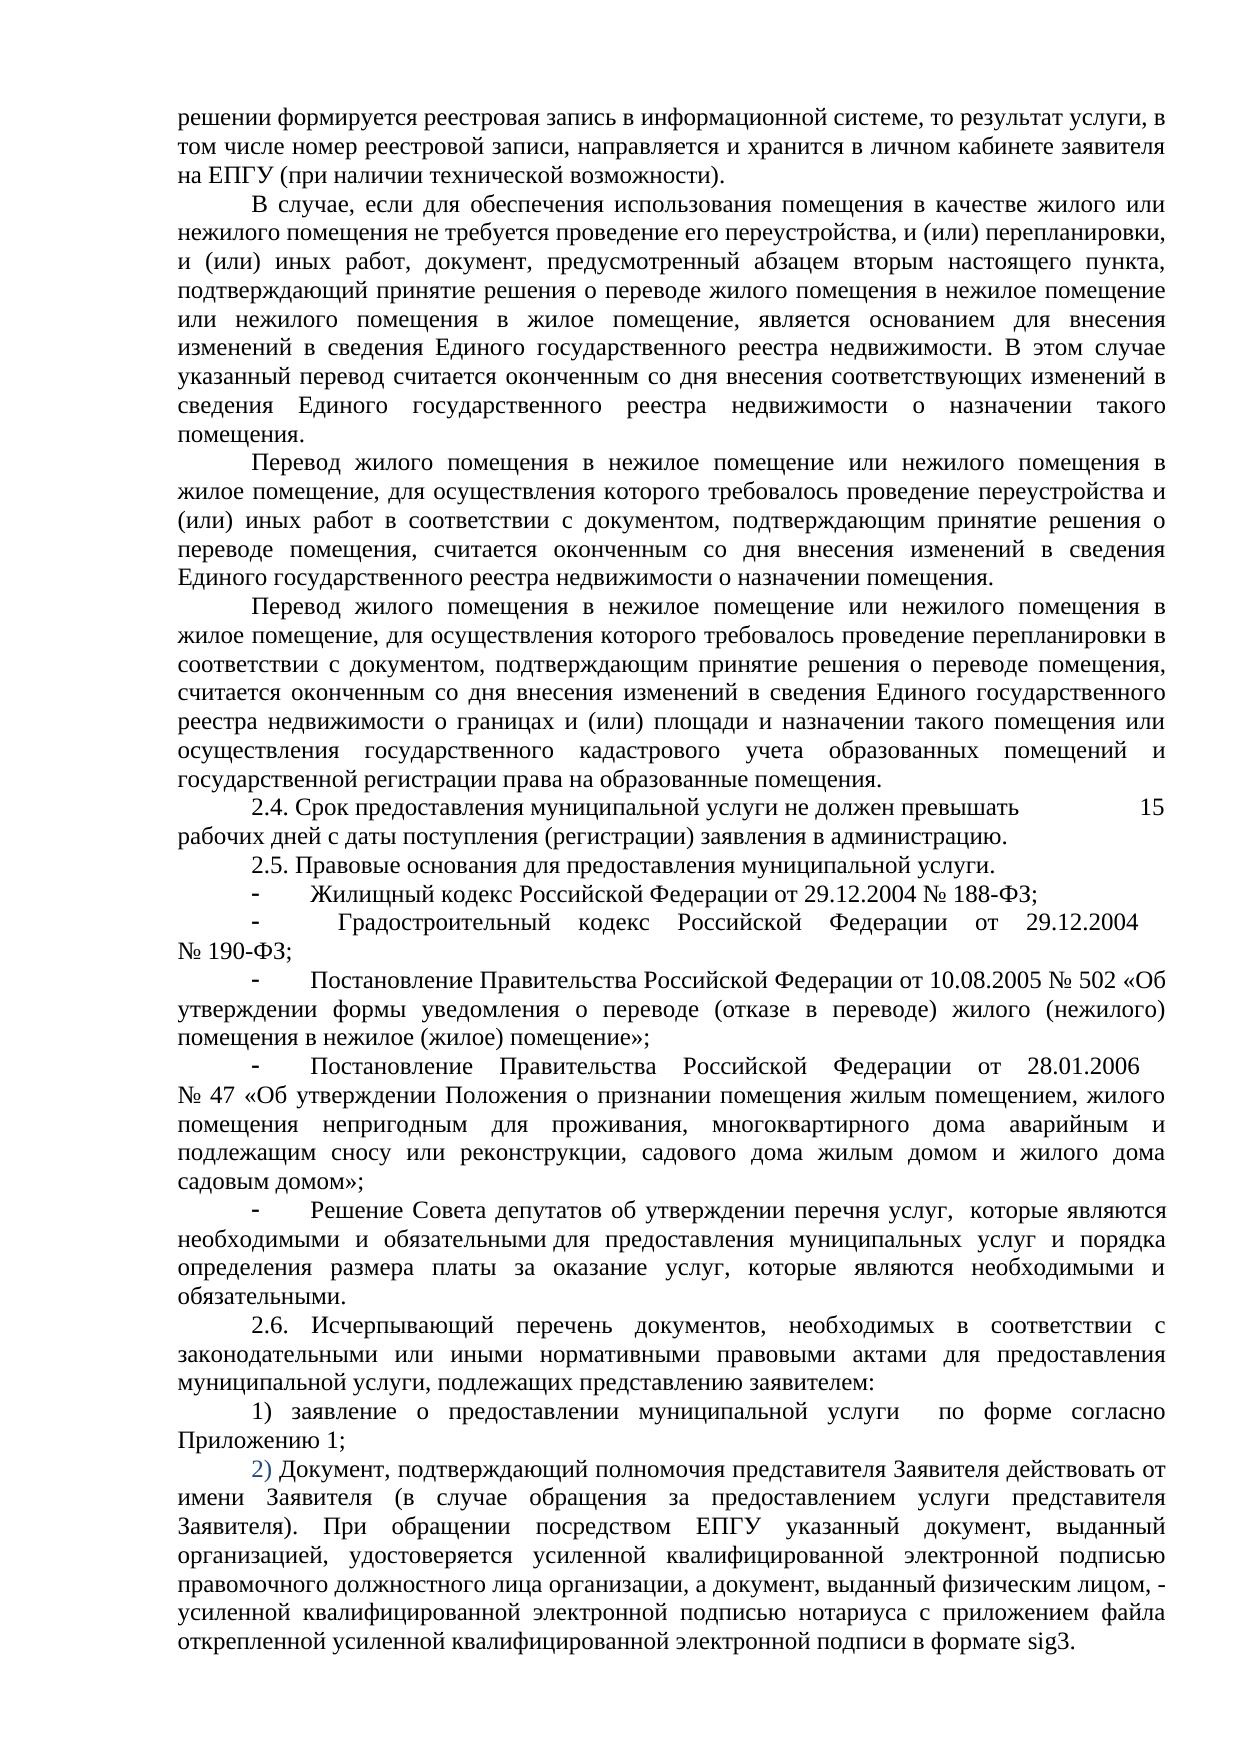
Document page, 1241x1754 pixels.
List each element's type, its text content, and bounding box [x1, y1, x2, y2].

text 2.5. Правовые основания для предоставления муниципальной услуги. [177, 850, 1167, 879]
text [177, 102, 1167, 189]
text 2.4. Срок предоставления муниципальной услуги не должен превышать 15 рабочих дней с даты поступления (регистрации) заявления в администрацию. [177, 792, 1167, 850]
text 2.6. Исчерпывающий перечень документов, необходимых в соответствии с законодательными или иными нормативными правовыми актами для предоставления муниципальной услуги, подлежащих представлению заявителем: [177, 1310, 1167, 1396]
list Градостроительный кодекс Российской Федерации от 29.12.2004 № 190-ФЗ; [177, 907, 1167, 965]
text Перевод жилого помещения в нежилое помещение или нежилого помещения в жилое помещение, для осуществления которого требовалось проведение переустройства и (или) иных работ в соответствии с документом, подтверждающим принятие решения о переводе помещения, считается оконченным со дня внесения изменений в сведения Единого государственного реестра недвижимости о назначении помещения. [177, 447, 1167, 591]
list Решение Совета депутатов об утверждении перечня услуг, которые являются необходимыми и обязательными для предоставления муниципальных услуг и порядка определения размера платы за оказание услуг, которые являются необходимыми и обязательными. [177, 1195, 1167, 1310]
text 1) заявление о предоставлении муниципальной услуги по форме согласно Приложению 1; [177, 1396, 1167, 1454]
text В случае, если для обеспечения использования помещения в качестве жилого или нежилого помещения не требуется проведение его переустройства, и (или) перепланировки, и (или) иных работ, документ, предусмотренный абзацем вторым настоящего пункта, подтверждающий принятие решения о переводе жилого помещения в нежилое помещение или нежилого помещения в жилое помещение, является основанием для внесения изменений в сведения Единого государственного реестра недвижимости. В этом случае указанный перевод считается оконченным со дня внесения соответствующих изменений в сведения Единого государственного реестра недвижимости о назначении такого помещения. [177, 189, 1167, 447]
list Постановление Правительства Российской Федерации от 28.01.2006 № 47 «Об утверждении Положения о признании помещения жилым помещением, жилого помещения непригодным для проживания, многоквартирного дома аварийным и подлежащим сносу или реконструкции, садового дома жилым домом и жилого дома садовым домом»; [177, 1051, 1167, 1195]
list Постановление Правительства Российской Федерации от 10.08.2005 № 502 «Об утверждении формы уведомления о переводе (отказе в переводе) жилого (нежилого) помещения в нежилое (жилое) помещение»; [177, 965, 1167, 1051]
list Жилищный кодекс Российской Федерации от 29.12.2004 № 188-ФЗ; [177, 879, 1167, 907]
text 2) Документ, подтверждающий полномочия представителя Заявителя действовать от имени Заявителя (в случае обращения за предоставлением услуги представителя Заявителя). При обращении посредством ЕПГУ указанный документ, выданный организацией, удостоверяется усиленной квалифицированной электронной подписью правомочного должностного лица организации, а документ, выданный физическим лицом, - усиленной квалифицированной электронной подписью нотариуса с приложением файла открепленной усиленной квалифицированной электронной подписи в формате sig3. [177, 1454, 1167, 1655]
text Перевод жилого помещения в нежилое помещение или нежилого помещения в жилое помещение, для осуществления которого требовалось проведение перепланировки в соответствии с документом, подтверждающим принятие решения о переводе помещения, считается оконченным со дня внесения изменений в сведения Единого государственного реестра недвижимости о границах и (или) площади и назначении такого помещения или осуществления государственного кадастрового учета образованных помещений и государственной регистрации права на образованные помещения. [177, 591, 1167, 792]
